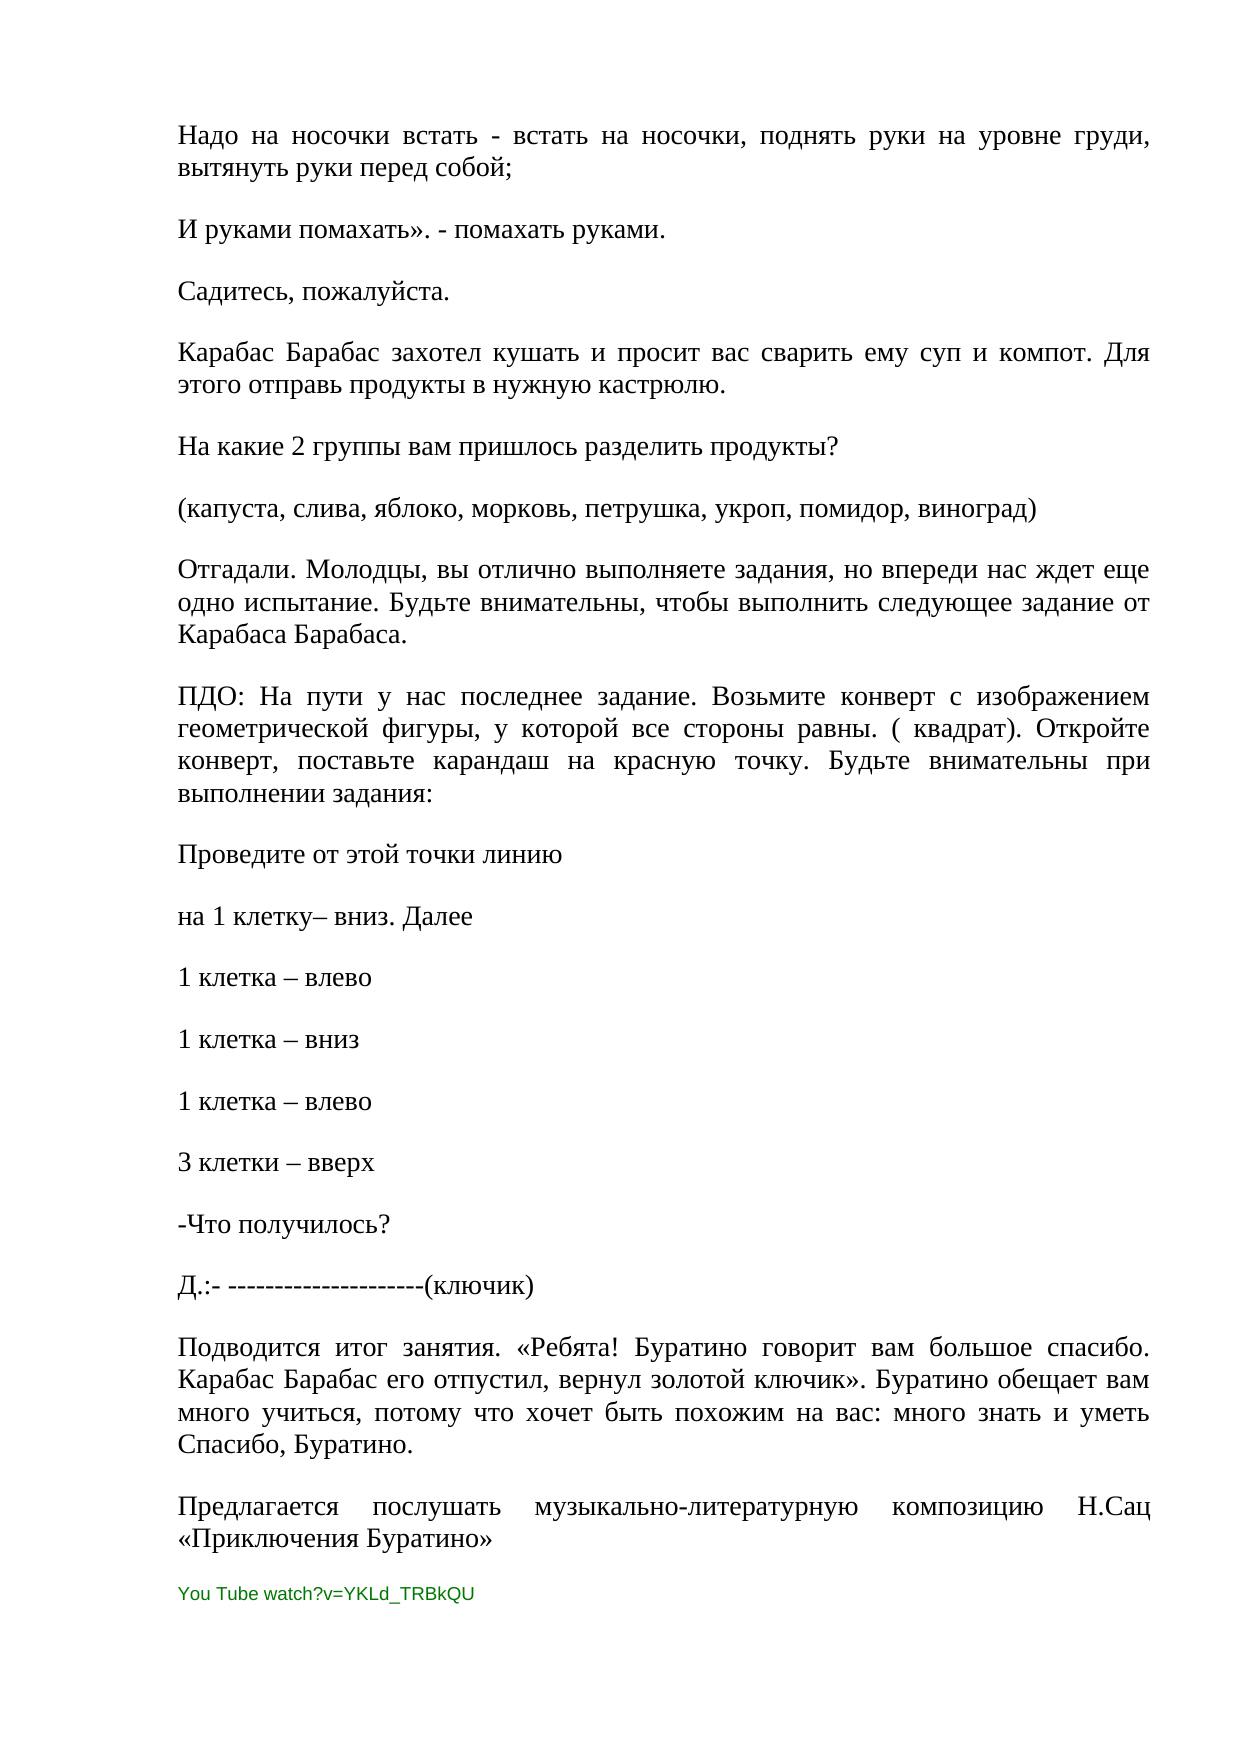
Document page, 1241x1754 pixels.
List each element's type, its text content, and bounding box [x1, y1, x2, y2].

text ПДО: На пути у нас последнее задание. Возьмите конверт с изображением геометрической фигуры, у которой все стороны равны. ( квадрат). Откройте конверт, поставьте карандаш на красную точку. Будьте внимательны при выполнении задания: [177, 679, 1152, 808]
text Карабас Барабас захотел кушать и просит вас сварить ему суп и компот. Для этого отправь продукты в нужную кастрюлю. [177, 335, 1152, 400]
text Садитесь, пожалуйста. [177, 274, 1152, 306]
text И руками помахать». - помахать руками. [177, 212, 1152, 244]
text 3 клетки – вверх [177, 1145, 1152, 1178]
text Надо на носочки встать - встать на носочки, поднять руки на уровне груди, вытянуть руки перед собой; [177, 118, 1152, 183]
text на 1 клетку– вниз. Далее [177, 899, 1152, 931]
text You Tube watch?v=YKLd_TRBkQU [177, 1583, 1152, 1604]
text Проведите от этой точки линию [177, 837, 1152, 870]
text Подводится итог занятия. «Ребята! Буратино говорит вам большое спасибо. Карабас Барабас его отпустил, вернул золотой ключик». Буратино обещает вам много учиться, потому что хочет быть похожим на вас: много знать и уметь Спасибо, Буратино. [177, 1330, 1152, 1459]
text 1 клетка – вниз [177, 1022, 1152, 1054]
text 1 клетка – влево [177, 1084, 1152, 1116]
text Отгадали. Молодцы, вы отлично выполняете задания, но впереди нас ждет еще одно испытание. Будьте внимательны, чтобы выполнить следующее задание от Карабаса Барабаса. [177, 552, 1152, 649]
text (капуста, слива, яблоко, морковь, петрушка, укроп, помидор, виноград) [177, 491, 1152, 523]
text На какие 2 группы вам пришлось разделить продукты? [177, 429, 1152, 462]
text Д.:- ---------------------(ключик) [177, 1268, 1152, 1301]
text 1 клетка – влево [177, 961, 1152, 993]
text Предлагается послушать музыкально-литературную композицию Н.Сац «Приключения Буратино» [177, 1489, 1152, 1553]
text -Что получилось? [177, 1207, 1152, 1239]
